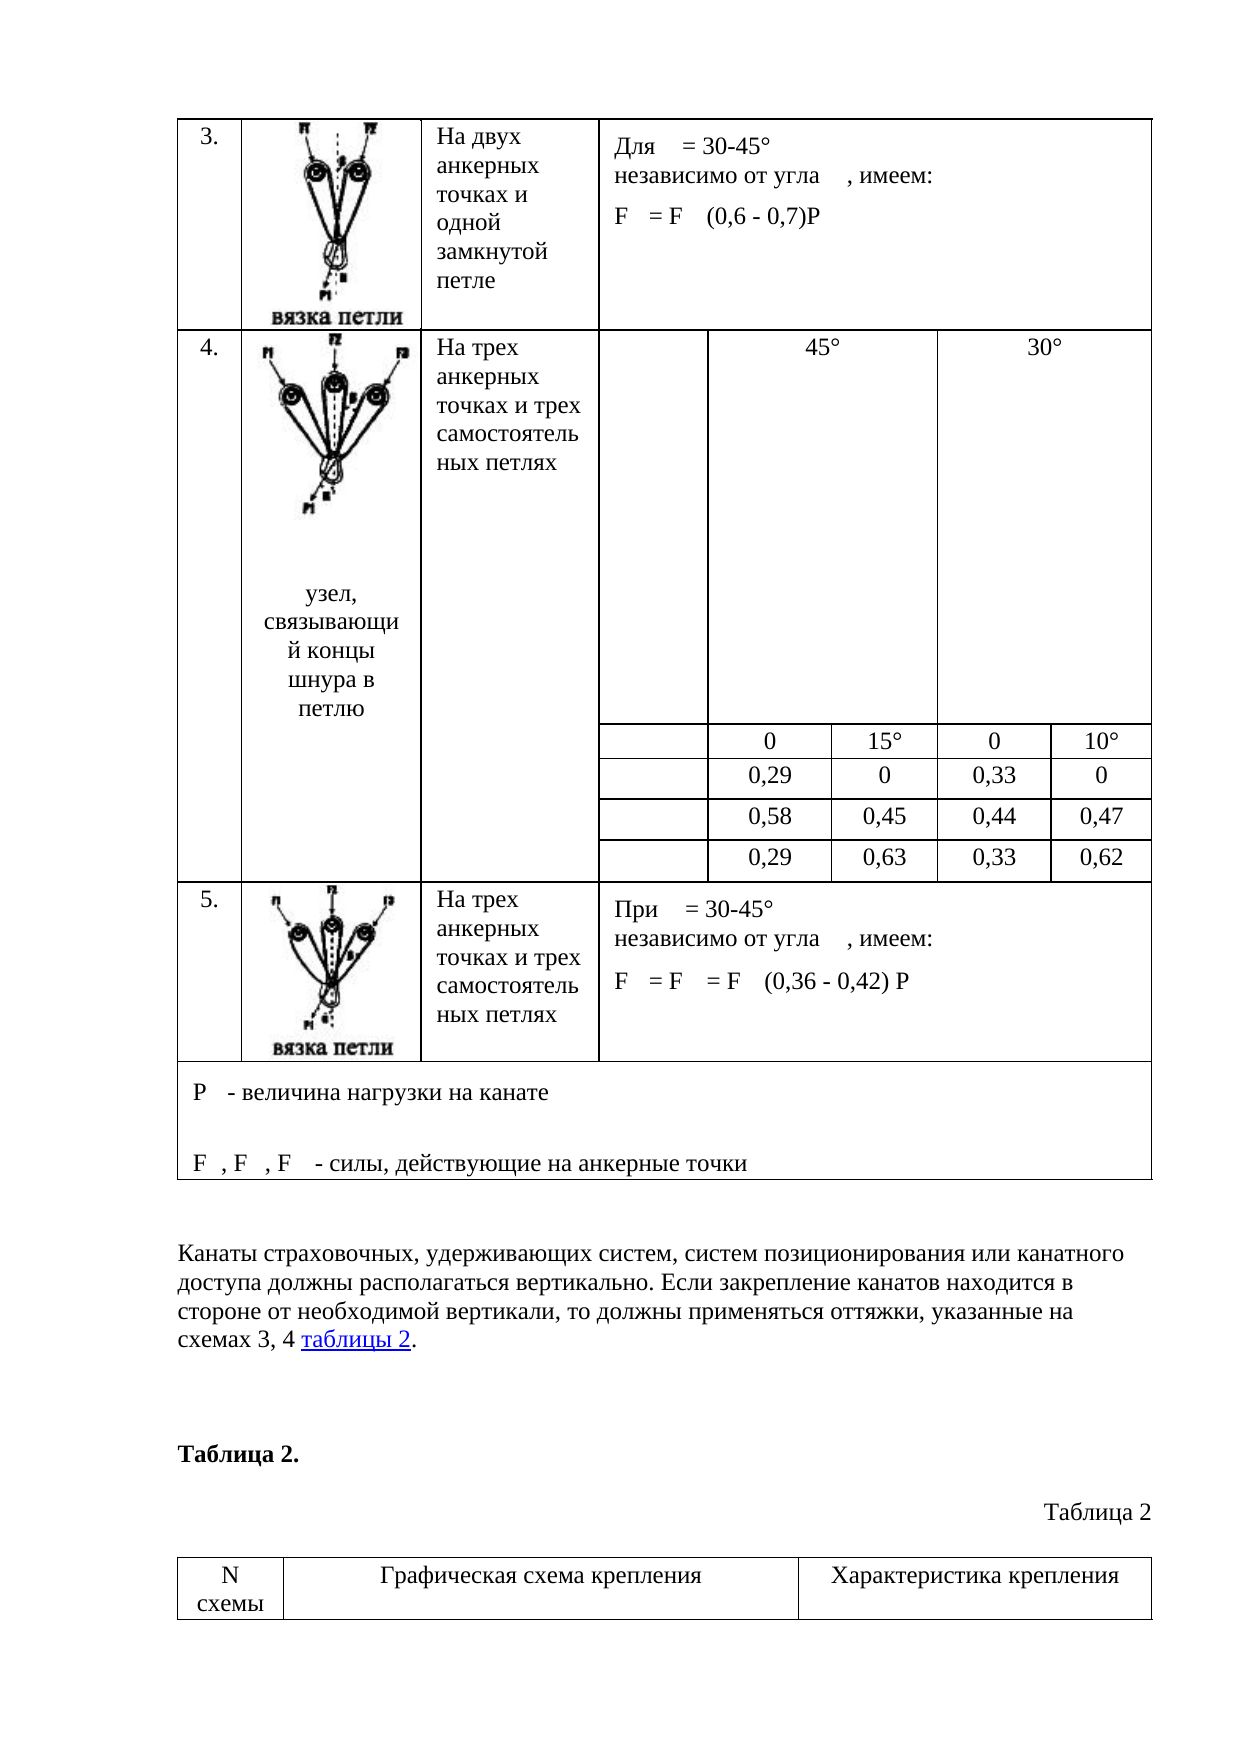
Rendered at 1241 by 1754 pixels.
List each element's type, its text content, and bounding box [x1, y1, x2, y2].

picture [257, 884, 406, 1060]
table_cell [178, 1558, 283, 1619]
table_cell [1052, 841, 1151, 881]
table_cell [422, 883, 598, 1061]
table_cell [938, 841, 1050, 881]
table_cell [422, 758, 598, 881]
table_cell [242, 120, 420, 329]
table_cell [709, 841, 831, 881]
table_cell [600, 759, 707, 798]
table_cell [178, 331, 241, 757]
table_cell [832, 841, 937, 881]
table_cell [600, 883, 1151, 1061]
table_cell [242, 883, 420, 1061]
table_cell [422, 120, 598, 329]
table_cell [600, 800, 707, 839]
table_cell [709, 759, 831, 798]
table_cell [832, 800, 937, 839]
picture [257, 121, 421, 328]
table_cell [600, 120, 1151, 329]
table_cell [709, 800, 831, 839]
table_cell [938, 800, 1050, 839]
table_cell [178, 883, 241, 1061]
picture [257, 332, 418, 520]
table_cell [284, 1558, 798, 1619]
text Таблица 2 [177, 1497, 1152, 1526]
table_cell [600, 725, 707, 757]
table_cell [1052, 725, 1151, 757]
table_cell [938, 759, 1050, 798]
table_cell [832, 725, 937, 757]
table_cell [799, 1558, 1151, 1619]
text Канаты страховочных, удерживающих систем, систем позиционирования или канатного доступа должны располагаться вертикально. Если закрепление канатов находится в стороне от необходимой вертикали, то должны применяться оттяжки, указанные на схемах 3, 4 таблицы 2. [177, 1209, 1152, 1410]
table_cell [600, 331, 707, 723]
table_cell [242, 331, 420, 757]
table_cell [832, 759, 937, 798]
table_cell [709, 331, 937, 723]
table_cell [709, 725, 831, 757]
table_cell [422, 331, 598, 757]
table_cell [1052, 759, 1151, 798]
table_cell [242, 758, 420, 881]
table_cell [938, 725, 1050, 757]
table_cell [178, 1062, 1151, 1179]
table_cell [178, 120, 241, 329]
text Таблица 2. [177, 1439, 1152, 1468]
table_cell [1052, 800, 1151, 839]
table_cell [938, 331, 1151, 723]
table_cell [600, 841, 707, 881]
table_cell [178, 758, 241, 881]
